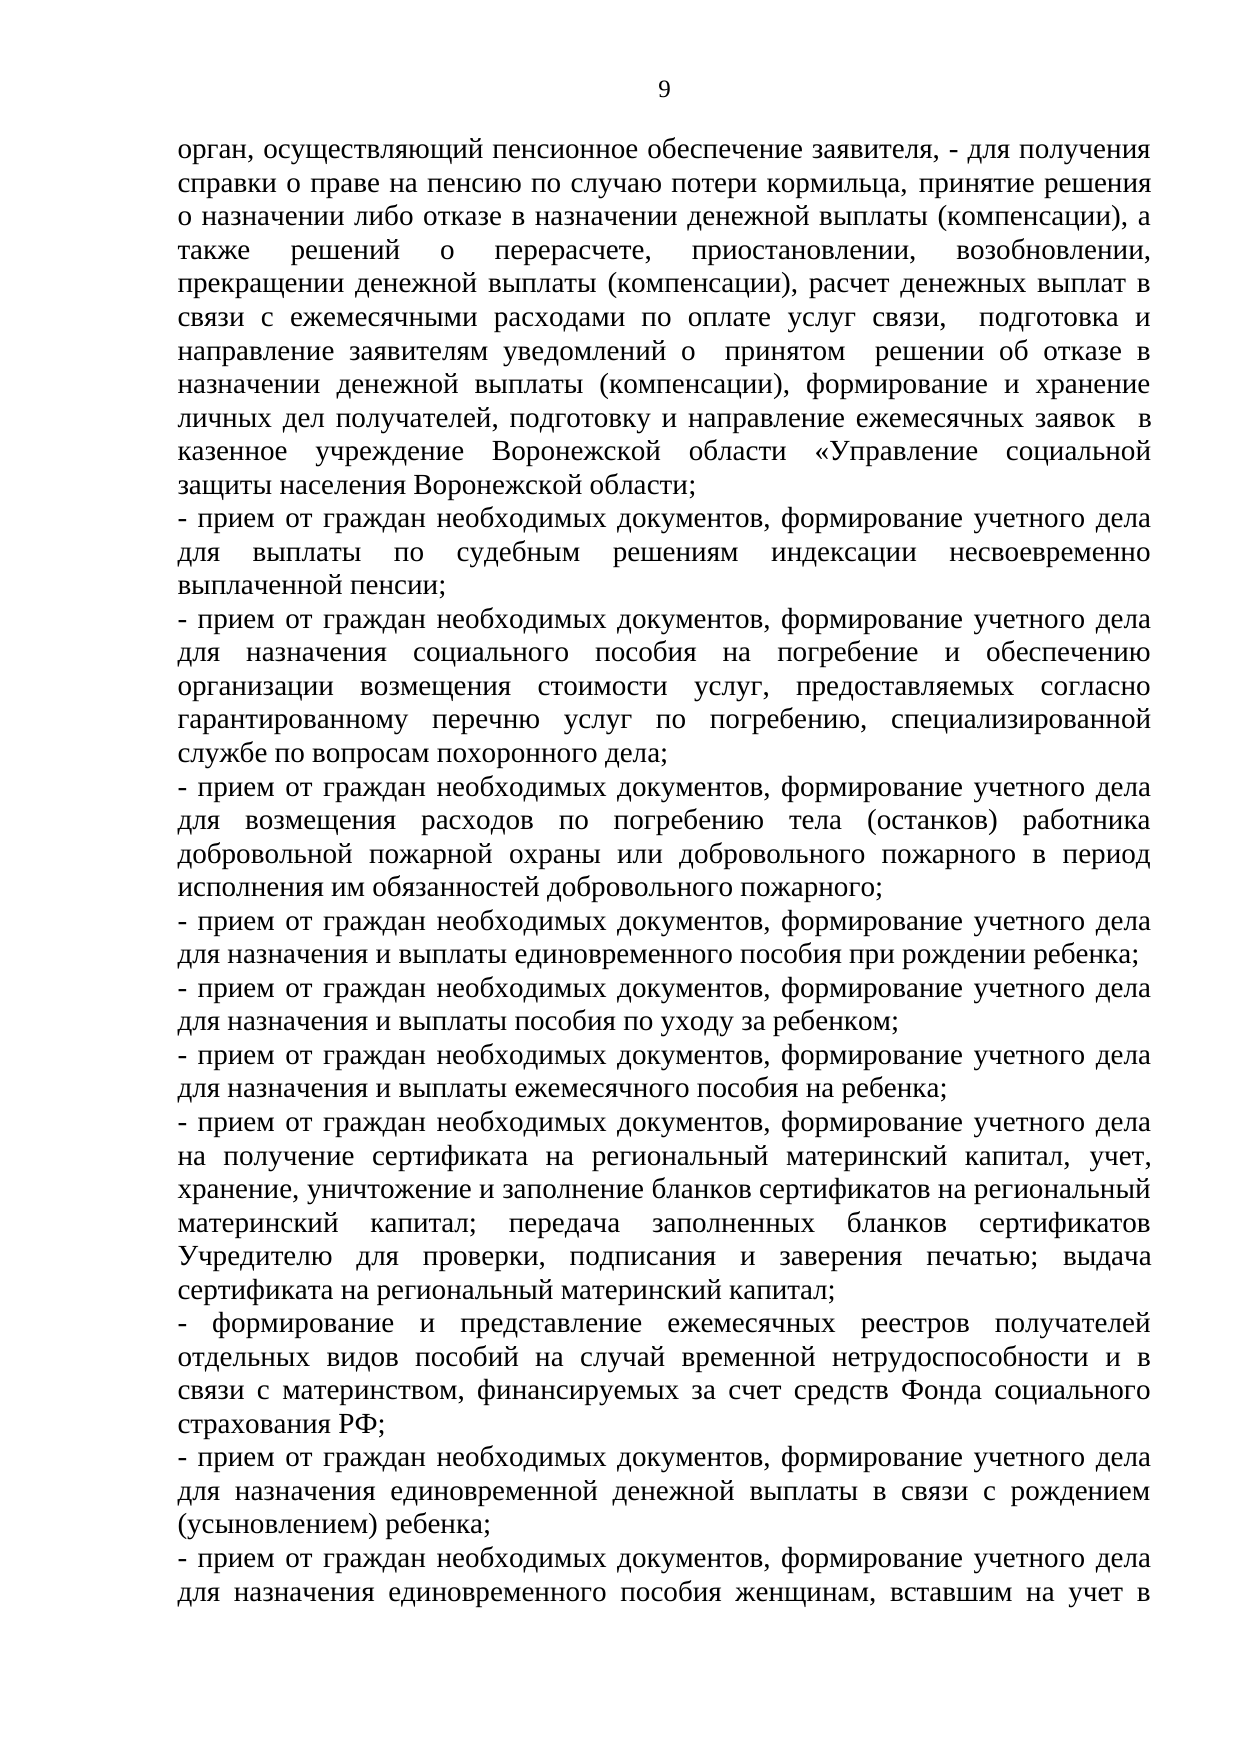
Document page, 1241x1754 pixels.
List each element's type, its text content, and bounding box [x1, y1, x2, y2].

text - прием от граждан необходимых документов, формирование учетного дела для выплаты по судебным решениям индексации несвоевременно выплаченной пенсии; [177, 500, 1152, 601]
text - формирование и представление ежемесячных реестров получателей отдельных видов пособий на случай временной нетрудоспособности и в связи с материнством, финансируемых за счет средств Фонда социального страхования РФ; [177, 1305, 1152, 1439]
text - прием от граждан необходимых документов, формирование учетного дела для возмещения расходов по погребению тела (останков) работника добровольной пожарной охраны или добровольного пожарного в период исполнения им обязанностей добровольного пожарного; [177, 769, 1152, 903]
text - прием от граждан необходимых документов, формирование учетного дела для назначения и выплаты пособия по уходу за ребенком; [177, 970, 1152, 1037]
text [177, 131, 1152, 500]
text - прием от граждан необходимых документов, формирование учетного дела для назначения и выплаты ежемесячного пособия на ребенка; [177, 1037, 1152, 1104]
text - прием от граждан необходимых документов, формирование учетного дела для назначения социального пособия на погребение и обеспечению организации возмещения стоимости услуг, предоставляемых согласно гарантированному перечню услуг по погребению, специализированной службе по вопросам похоронного дела; [177, 601, 1152, 769]
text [177, 1540, 1152, 1607]
text - прием от граждан необходимых документов, формирование учетного дела для назначения единовременной денежной выплаты в связи с рождением (усыновлением) ребенка; [177, 1439, 1152, 1540]
text - прием от граждан необходимых документов, формирование учетного дела на получение сертификата на региональный материнский капитал, учет, хранение, уничтожение и заполнение бланков сертификатов на региональный материнский капитал; передача заполненных бланков сертификатов Учредителю для проверки, подписания и заверения печатью; выдача сертификата на региональный материнский капитал; [177, 1104, 1152, 1305]
text - прием от граждан необходимых документов, формирование учетного дела для назначения и выплаты единовременного пособия при рождении ребенка; [177, 903, 1152, 970]
